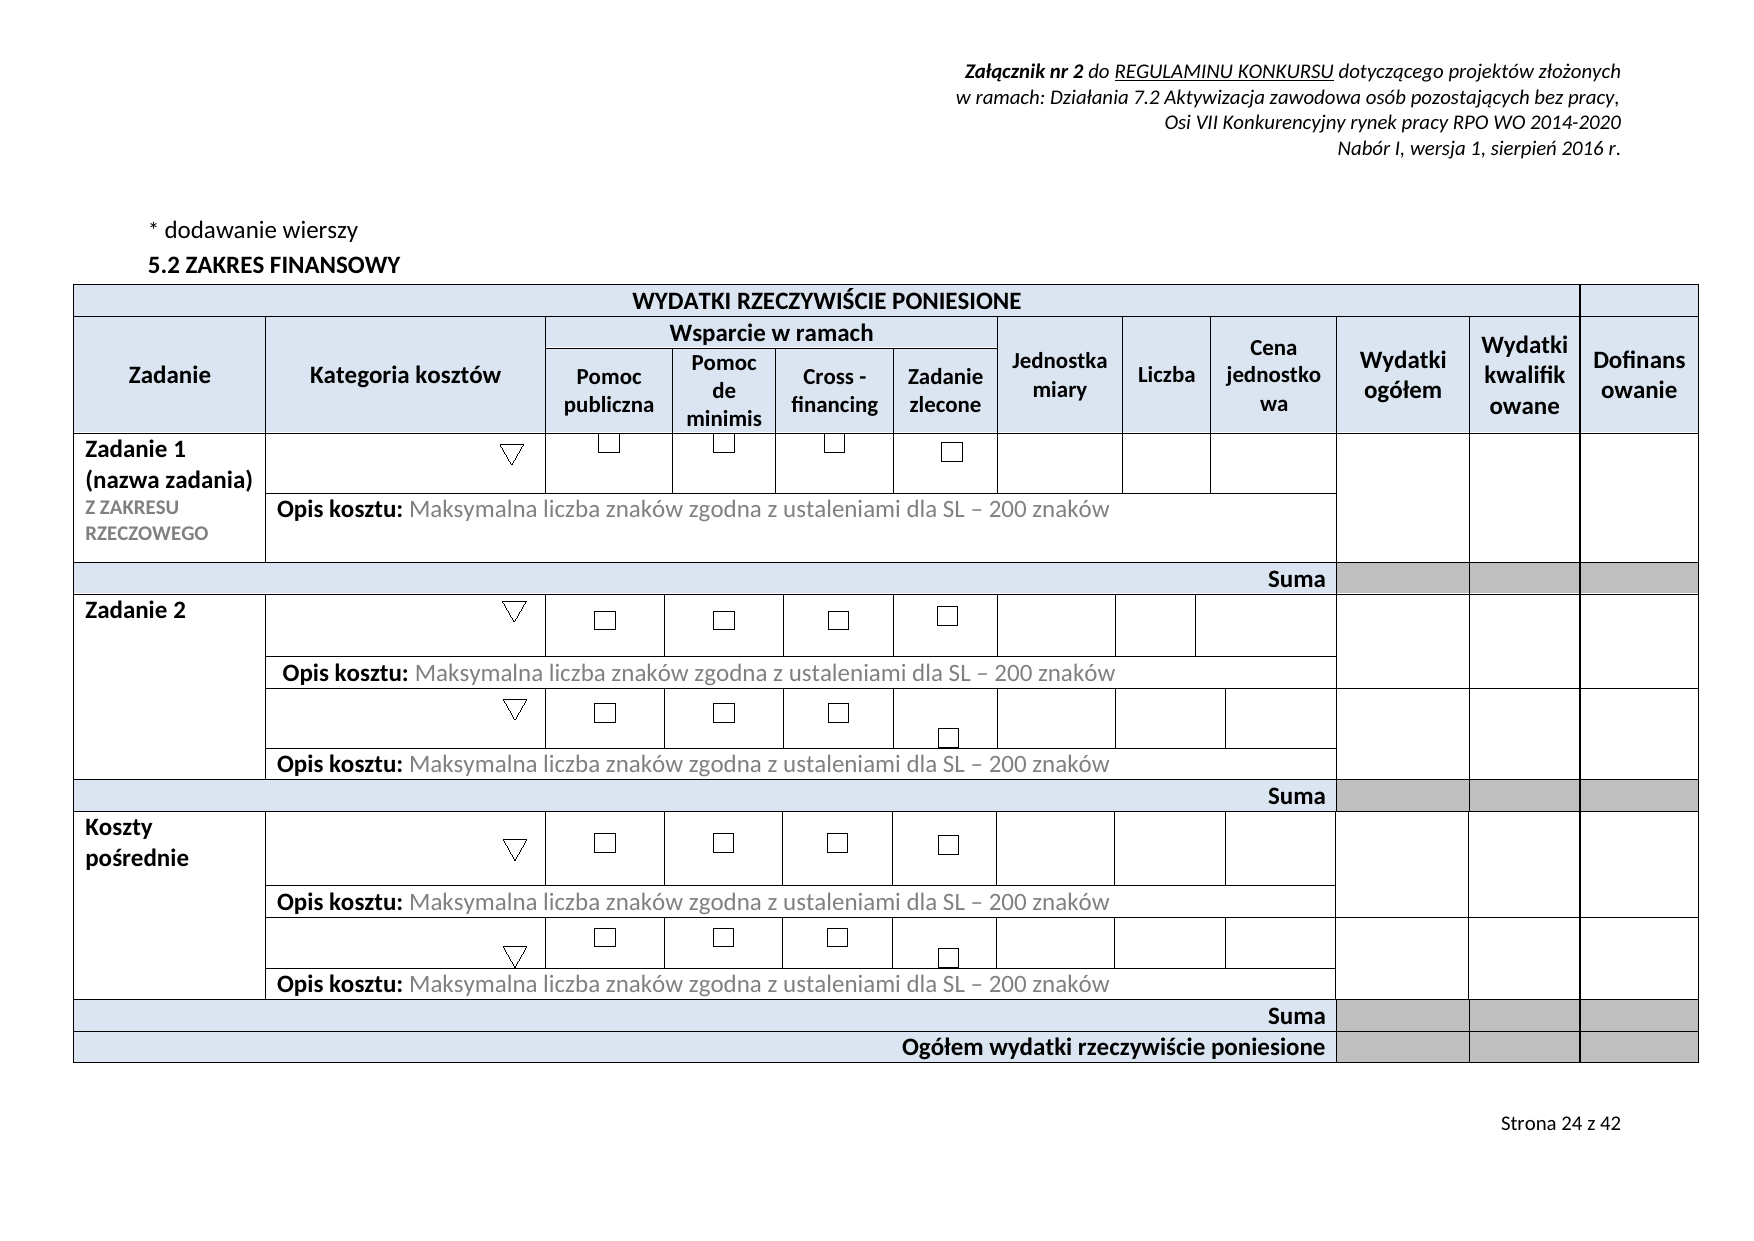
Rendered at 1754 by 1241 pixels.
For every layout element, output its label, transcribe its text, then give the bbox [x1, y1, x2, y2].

table_cell [1469, 918, 1579, 999]
table_cell [776, 434, 893, 492]
table_cell [665, 595, 783, 656]
table_cell [546, 595, 664, 656]
table_cell [546, 689, 664, 747]
table_cell [894, 434, 997, 492]
table_cell [1469, 812, 1579, 917]
table_cell Pomoc de minimis [673, 349, 775, 432]
table_cell Cross -financing [776, 349, 893, 432]
table_cell [1470, 434, 1579, 562]
table_cell Koszty pośrednie [74, 812, 265, 999]
table_cell [266, 595, 545, 656]
table_cell [1581, 689, 1698, 779]
table_cell [784, 595, 893, 656]
table_cell [546, 918, 664, 967]
table_cell [1123, 434, 1210, 492]
table_cell [1470, 1032, 1579, 1062]
table_cell [1581, 434, 1698, 562]
table_cell [1226, 918, 1335, 967]
table_cell Suma [74, 1000, 1336, 1031]
table_cell [546, 812, 664, 885]
table_cell [894, 595, 997, 656]
table_cell [1116, 689, 1225, 747]
table_cell Wsparcie w ramach [546, 317, 997, 347]
table_cell [893, 918, 996, 967]
table_cell [1337, 563, 1469, 593]
table_cell Zadanie zlecone [894, 349, 997, 432]
table_cell [266, 918, 545, 967]
table_cell [1470, 1000, 1579, 1031]
table_cell Zadanie 1 (nazwa zadania) Z ZAKRESU RZECZOWEGO [74, 434, 265, 562]
table_cell [1337, 689, 1469, 779]
table_cell Opis kosztu: Maksymalna liczba znaków zgodna z ustaleniami dla SL – 200 znaków [266, 657, 1336, 688]
table_cell [1581, 1000, 1698, 1031]
table_cell [998, 689, 1115, 747]
table_cell [1470, 595, 1579, 688]
table_cell Wydatki ogółem [1337, 317, 1469, 432]
table_cell [1196, 595, 1336, 656]
table_cell [1581, 1032, 1698, 1062]
table_cell [1226, 812, 1335, 885]
table_cell [1336, 812, 1468, 917]
table_cell [1115, 918, 1225, 967]
table_cell [783, 812, 892, 885]
table_cell [546, 434, 672, 492]
table_header WYDATKI RZECZYWIŚCIE PONIESIONE [74, 285, 1579, 316]
table_cell Cena jednostkowa [1211, 317, 1336, 432]
text * dodawanie wierszy [148, 214, 1621, 245]
table_cell [1581, 812, 1698, 917]
table_cell Zadanie [74, 317, 265, 432]
table_cell [783, 918, 892, 967]
table_cell [1211, 434, 1336, 492]
table_cell [1581, 780, 1698, 811]
table_cell [1337, 1032, 1469, 1062]
table_cell [665, 918, 782, 967]
table_cell Kategoria kosztów [266, 317, 545, 432]
table_cell [1337, 780, 1469, 811]
table_cell [1337, 1000, 1469, 1031]
table_cell [266, 434, 545, 492]
table_cell [1336, 918, 1468, 999]
table_cell [665, 689, 783, 747]
table_cell [266, 812, 545, 885]
table_cell [665, 812, 782, 885]
table_cell [1581, 595, 1698, 688]
table_cell [1581, 563, 1698, 593]
table_cell [266, 689, 545, 747]
table_cell Opis kosztu: Maksymalna liczba znaków zgodna z ustaleniami dla SL – 200 znaków [266, 749, 1336, 779]
table_cell Dofinansowanie [1581, 317, 1698, 432]
table_cell [1470, 563, 1579, 593]
table_cell Liczba [1123, 317, 1210, 432]
table_cell [673, 434, 775, 492]
table_header [1581, 285, 1698, 316]
table_cell Zadanie 2 [74, 595, 265, 779]
table_cell [894, 689, 997, 747]
table_cell [1115, 812, 1225, 885]
table_cell [893, 812, 996, 885]
table_cell [997, 918, 1114, 967]
table_cell [1226, 689, 1336, 747]
table_cell [1337, 595, 1469, 688]
table_cell Wydatki kwalifikowane [1470, 317, 1579, 432]
table_cell [997, 812, 1114, 885]
table_cell [998, 595, 1115, 656]
table_cell Opis kosztu: Maksymalna liczba znaków zgodna z ustaleniami dla SL – 200 znaków [266, 494, 1336, 562]
table_cell [1116, 595, 1195, 656]
table_cell Jednostka miary [998, 317, 1122, 432]
text 5.2 ZAKRES FINANSOWY [148, 249, 1621, 280]
table_cell Suma [74, 780, 1336, 811]
table_cell [1470, 780, 1579, 811]
table_cell [784, 689, 893, 747]
table_cell [1581, 918, 1698, 999]
table_cell Pomoc publiczna [546, 349, 672, 432]
table_cell [1470, 689, 1579, 779]
table_cell Opis kosztu: Maksymalna liczba znaków zgodna z ustaleniami dla SL – 200 znaków [266, 886, 1335, 917]
table_cell Suma [74, 563, 1336, 593]
table_cell Ogółem wydatki rzeczywiście poniesione [74, 1032, 1336, 1062]
table_cell [998, 434, 1122, 492]
table_cell [1337, 434, 1469, 562]
table_cell Opis kosztu: Maksymalna liczba znaków zgodna z ustaleniami dla SL – 200 znaków [266, 969, 1335, 999]
